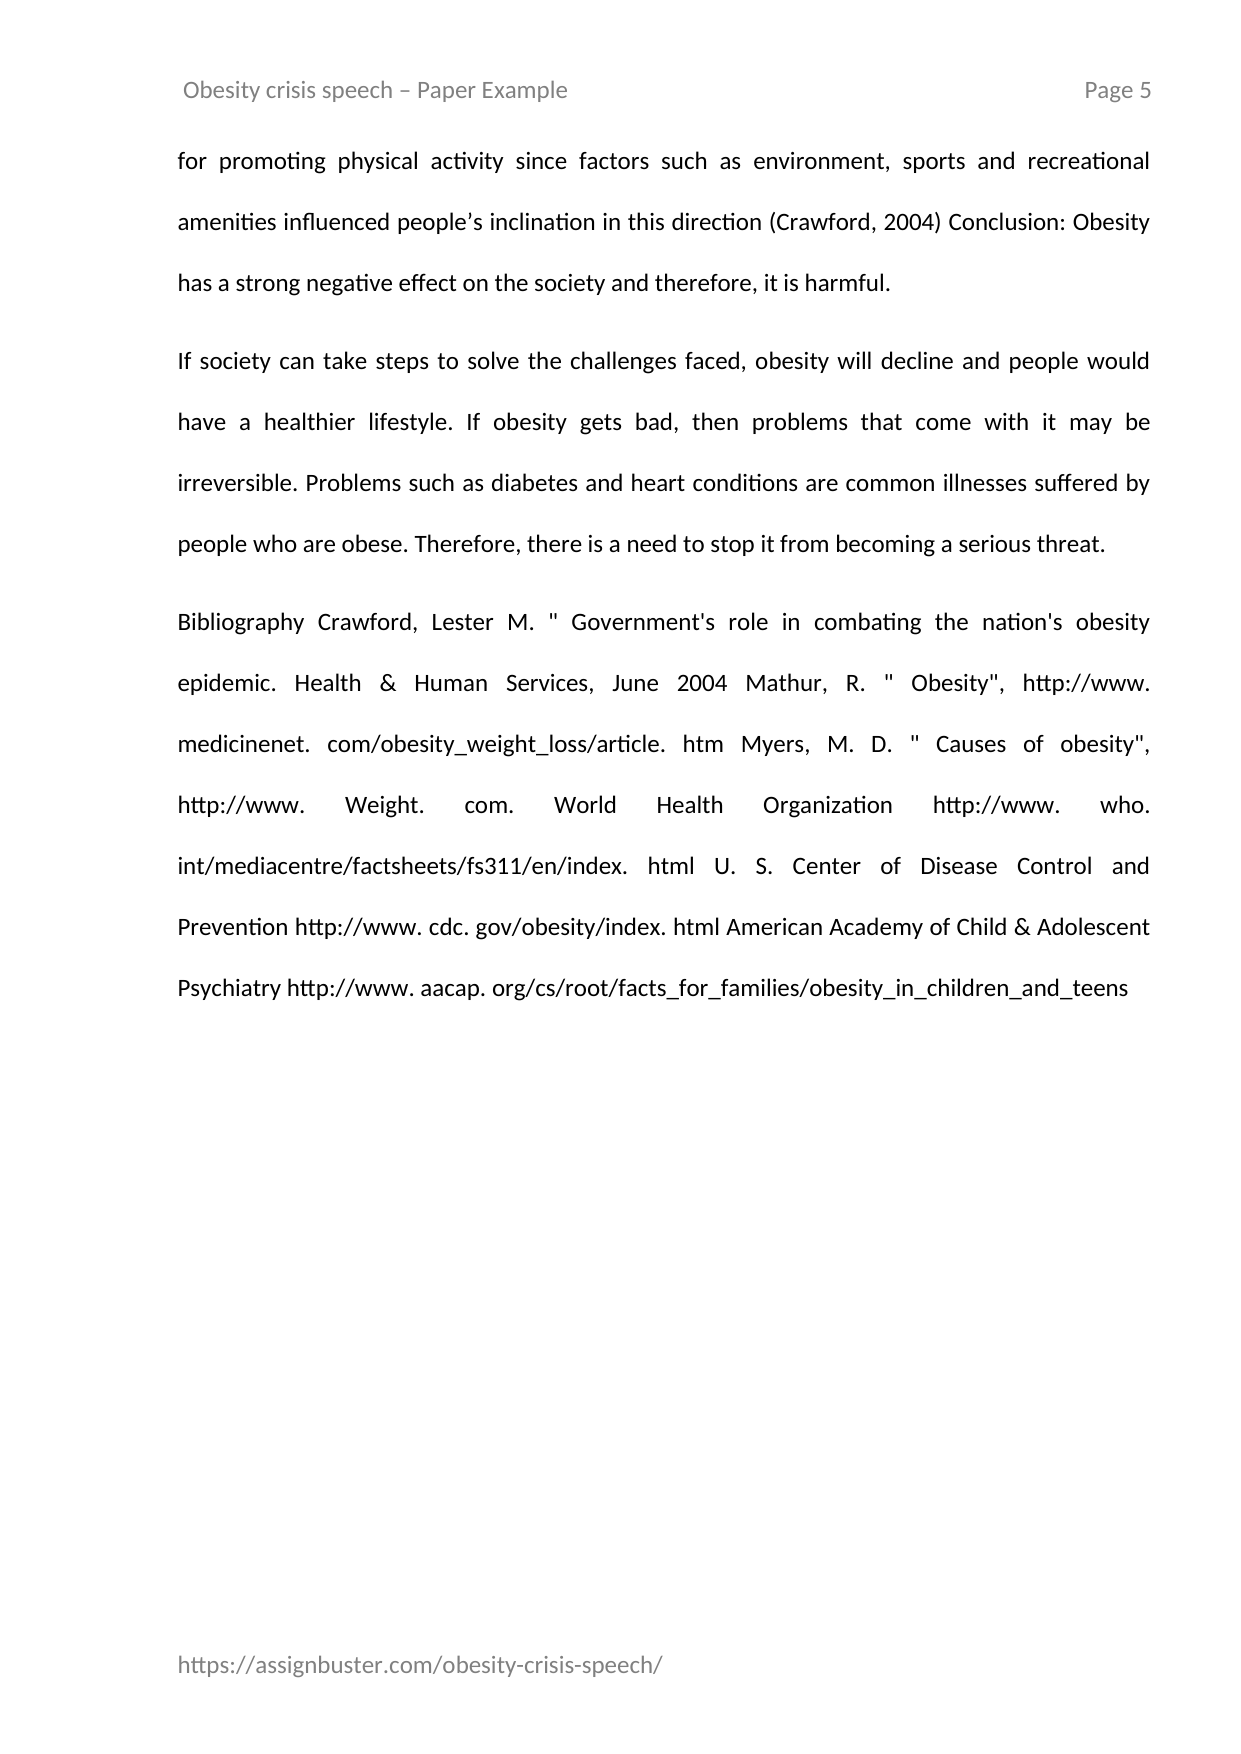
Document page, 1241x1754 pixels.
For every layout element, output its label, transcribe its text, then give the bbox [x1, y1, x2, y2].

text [177, 145, 1152, 298]
text If society can take steps to solve the challenges faced, obesity will decline and people would have a healthier lifestyle. If obesity gets bad, then problems that come with it may be irreversible. Problems such as diabetes and heart conditions are common illnesses suffered by people who are obese. Therefore, there is a need to stop it from becoming a serious threat. [177, 345, 1152, 558]
text Bibliography Crawford, Lester M. " Government's role in combating the nation's obesity epidemic. Health & Human Services, June 2004 Mathur, R. " Obesity", http://www. medicinenet. com/obesity_weight_loss/article. htm Myers, M. D. " Causes of obesity", http://www. Weight. com. World Health Organization http://www. who. int/mediacentre/factsheets/fs311/en/index. html U. S. Center of Disease Control and Prevention http://www. cdc. gov/obesity/index. html American Academy of Child & Adolescent Psychiatry http://www. aacap. org/cs/root/facts_for_families/obesity_in_children_and_teens [177, 606, 1152, 1002]
